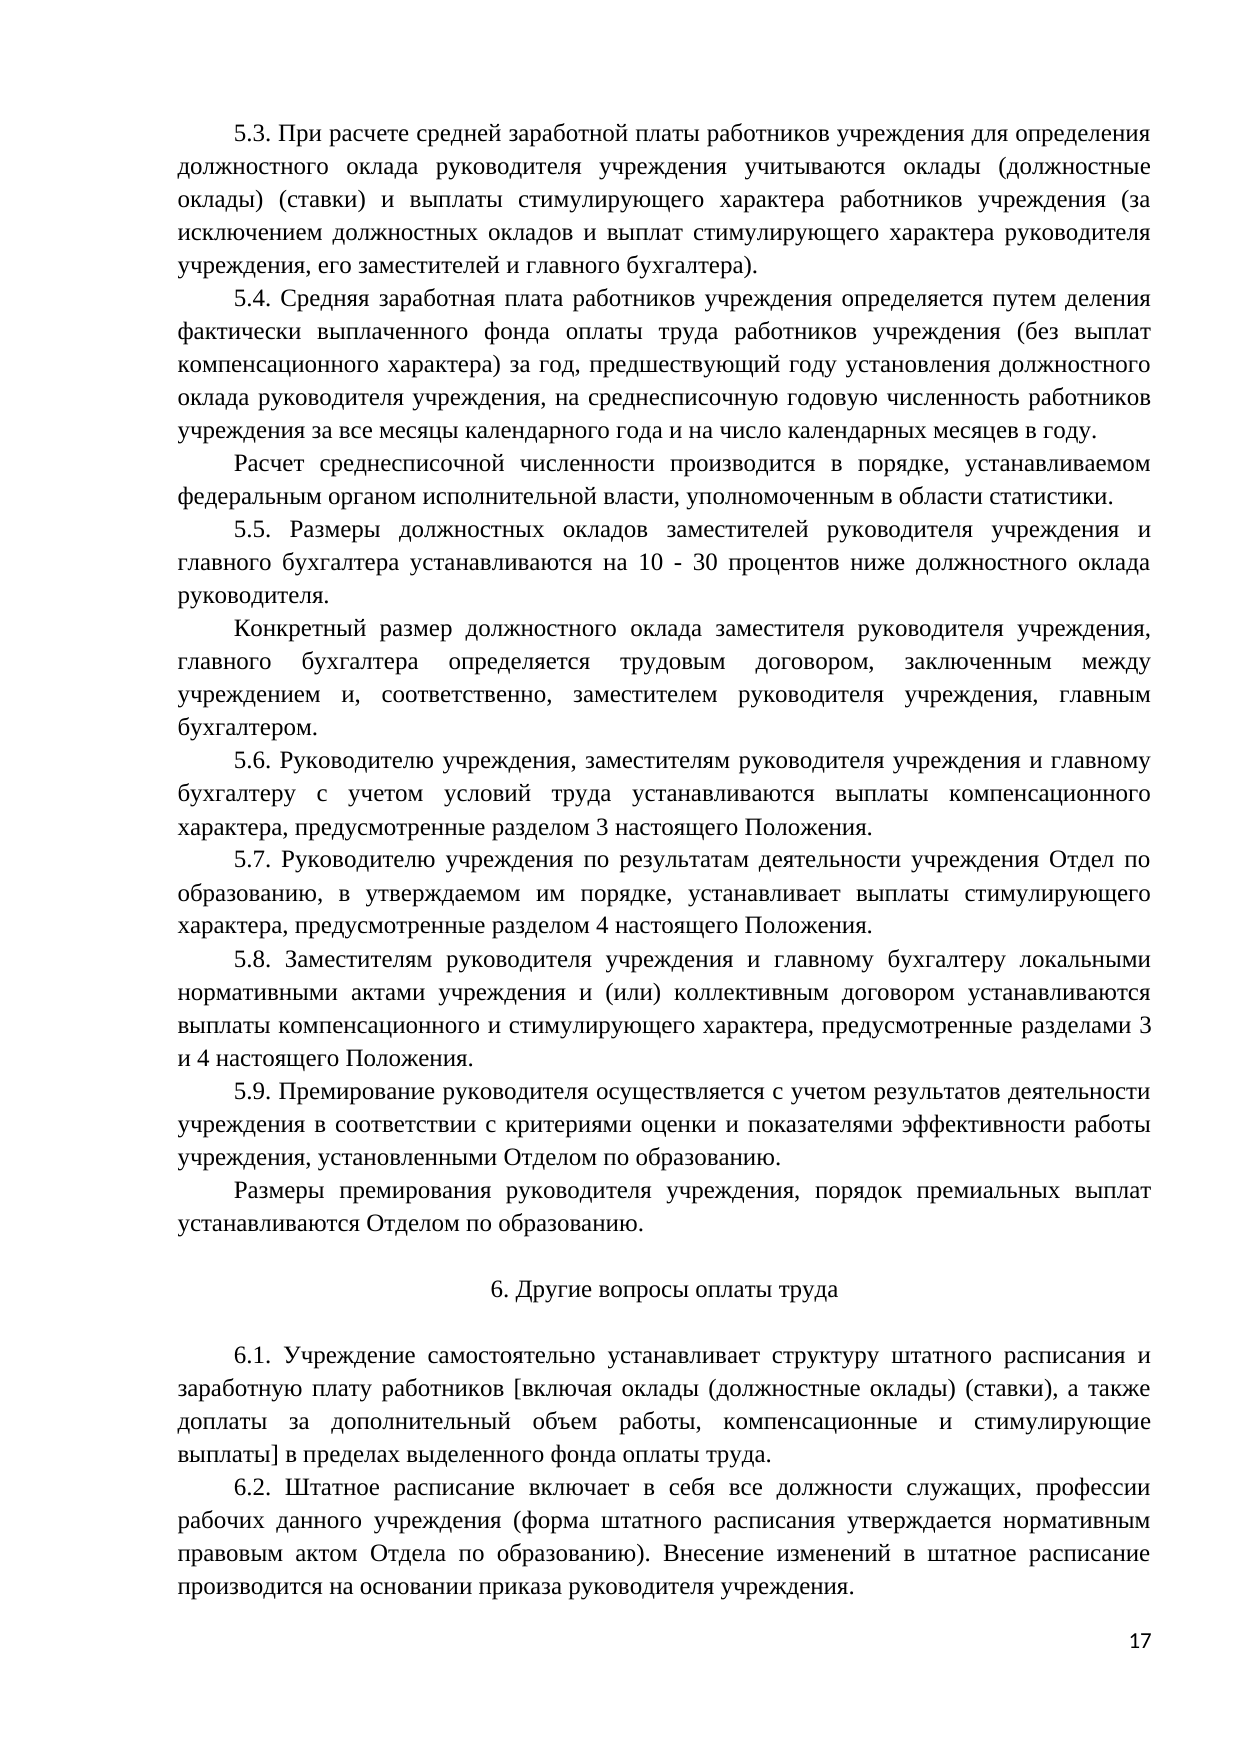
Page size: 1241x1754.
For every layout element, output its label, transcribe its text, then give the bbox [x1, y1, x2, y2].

text 6.2. Штатное расписание включает в себя все должности служащих, профессии рабочих данного учреждения (форма штатного расписания утверждается нормативным правовым актом Отдела по образованию). Внесение изменений в штатное расписание производится на основании приказа руководителя учреждения. [177, 1472, 1152, 1600]
text 5.5. Размеры должностных окладов заместителей руководителя учреждения и главного бухгалтера устанавливаются на 10 - 30 процентов ниже должностного оклада руководителя. [177, 514, 1152, 609]
text 5.3. При расчете средней заработной платы работников учреждения для определения должностного оклада руководителя учреждения учитываются оклады (должностные оклады) (ставки) и выплаты стимулирующего характера работников учреждения (за исключением должностных окладов и выплат стимулирующего характера руководителя учреждения, его заместителей и главного бухгалтера). [177, 118, 1152, 279]
text Конкретный размер должностного оклада заместителя руководителя учреждения, главного бухгалтера определяется трудовым договором, заключенным между учреждением и, соответственно, заместителем руководителя учреждения, главным бухгалтером. [177, 613, 1152, 741]
text 5.4. Средняя заработная плата работников учреждения определяется путем деления фактически выплаченного фонда оплаты труда работников учреждения (без выплат компенсационного характера) за год, предшествующий году установления должностного оклада руководителя учреждения, на среднесписочную годовую численность работников учреждения за все месяцы календарного года и на число календарных месяцев в году. [177, 283, 1152, 444]
text 5.6. Руководителю учреждения, заместителям руководителя учреждения и главному бухгалтеру с учетом условий труда устанавливаются выплаты компенсационного характера, предусмотренные разделом 3 настоящего Положения. [177, 746, 1152, 840]
text Размеры премирования руководителя учреждения, порядок премиальных выплат устанавливаются Отделом по образованию. [177, 1175, 1152, 1237]
text 6. Другие вопросы оплаты труда [177, 1274, 1152, 1303]
text 5.7. Руководителю учреждения по результатам деятельности учреждения Отдел по образованию, в утверждаемом им порядке, устанавливает выплаты стимулирующего характера, предусмотренные разделом 4 настоящего Положения. [177, 844, 1152, 939]
text 5.9. Премирование руководителя осуществляется с учетом результатов деятельности учреждения в соответствии с критериями оценки и показателями эффективности работы учреждения, установленными Отделом по образованию. [177, 1076, 1152, 1171]
text 6.1. Учреждение самостоятельно устанавливает структуру штатного расписания и заработную плату работников [включая оклады (должностные оклады) (ставки), а также доплаты за дополнительный объем работы, компенсационные и стимулирующие выплаты] в пределах выделенного фонда оплаты труда. [177, 1340, 1152, 1468]
text 5.8. Заместителям руководителя учреждения и главному бухгалтеру локальными нормативными актами учреждения и (или) коллективным договором устанавливаются выплаты компенсационного и стимулирующего характера, предусмотренные разделами 3 и 4 настоящего Положения. [177, 944, 1152, 1071]
text Расчет среднесписочной численности производится в порядке, устанавливаемом федеральным органом исполнительной власти, уполномоченным в области статистики. [177, 448, 1152, 510]
